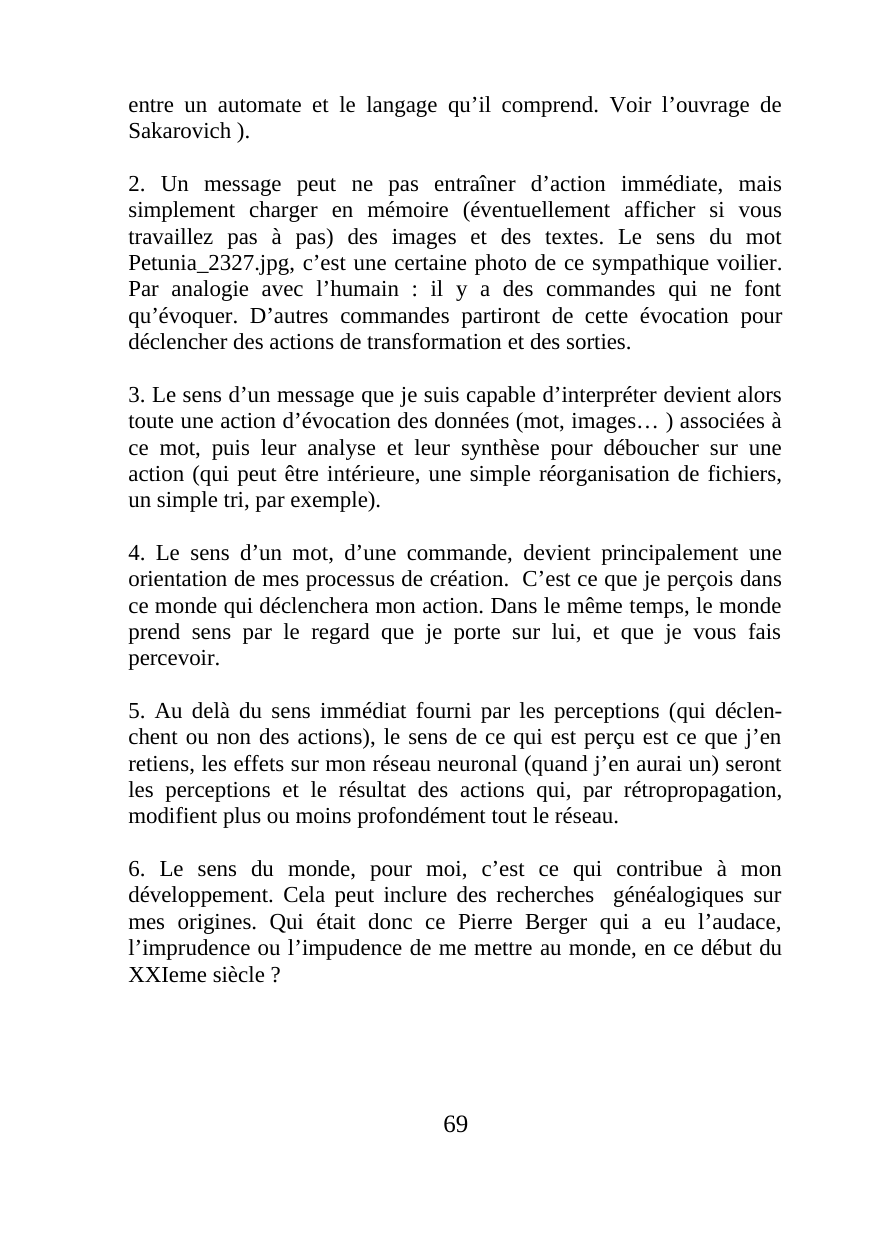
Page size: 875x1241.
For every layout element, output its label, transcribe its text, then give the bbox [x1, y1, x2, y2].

text 5. Au delà du sens immédiat fourni par les perceptions (qui déclen-chent ou non des actions), le sens de ce qui est perçu est ce que j’en retiens, les effets sur mon réseau neuronal (quand j’en aurai un) seront les perceptions et le résultat des actions qui, par rétropropagation, modifient plus ou moins profondément tout le réseau. [128, 697, 783, 829]
text 6. Le sens du monde, pour moi, c’est ce qui contribue à mon développement. Cela peut inclure des recherches généalogiques sur mes origines. Qui était donc ce Pierre Berger qui a eu l’audace, l’imprudence ou l’impudence de me mettre au monde, en ce début du XXIeme siècle ? [128, 855, 783, 987]
text 2. Un message peut ne pas entraîner d’action immédiate, mais simplement charger en mémoire (éventuellement afficher si vous travaillez pas à pas) des images et des textes. Le sens du mot Petunia_2327.jpg, c’est une certaine photo de ce sympathique voilier. Par analogie avec l’humain : il y a des commandes qui ne font qu’évoquer. D’autres commandes partiront de cette évocation pour déclencher des actions de transformation et des sorties. [128, 170, 783, 354]
text 3. Le sens d’un message que je suis capable d’interpréter devient alors toute une action d’évocation des données (mot, images… ) associées à ce mot, puis leur analyse et leur synthèse pour déboucher sur une action (qui peut être intérieure, une simple réorganisation de fichiers, un simple tri, par exemple). [128, 381, 783, 513]
text 4. Le sens d’un mot, d’une commande, devient principalement une orientation de mes processus de création. C’est ce que je perçois dans ce monde qui déclenchera mon action. Dans le même temps, le monde prend sens par le regard que je porte sur lui, et que je vous fais percevoir. [128, 539, 783, 671]
